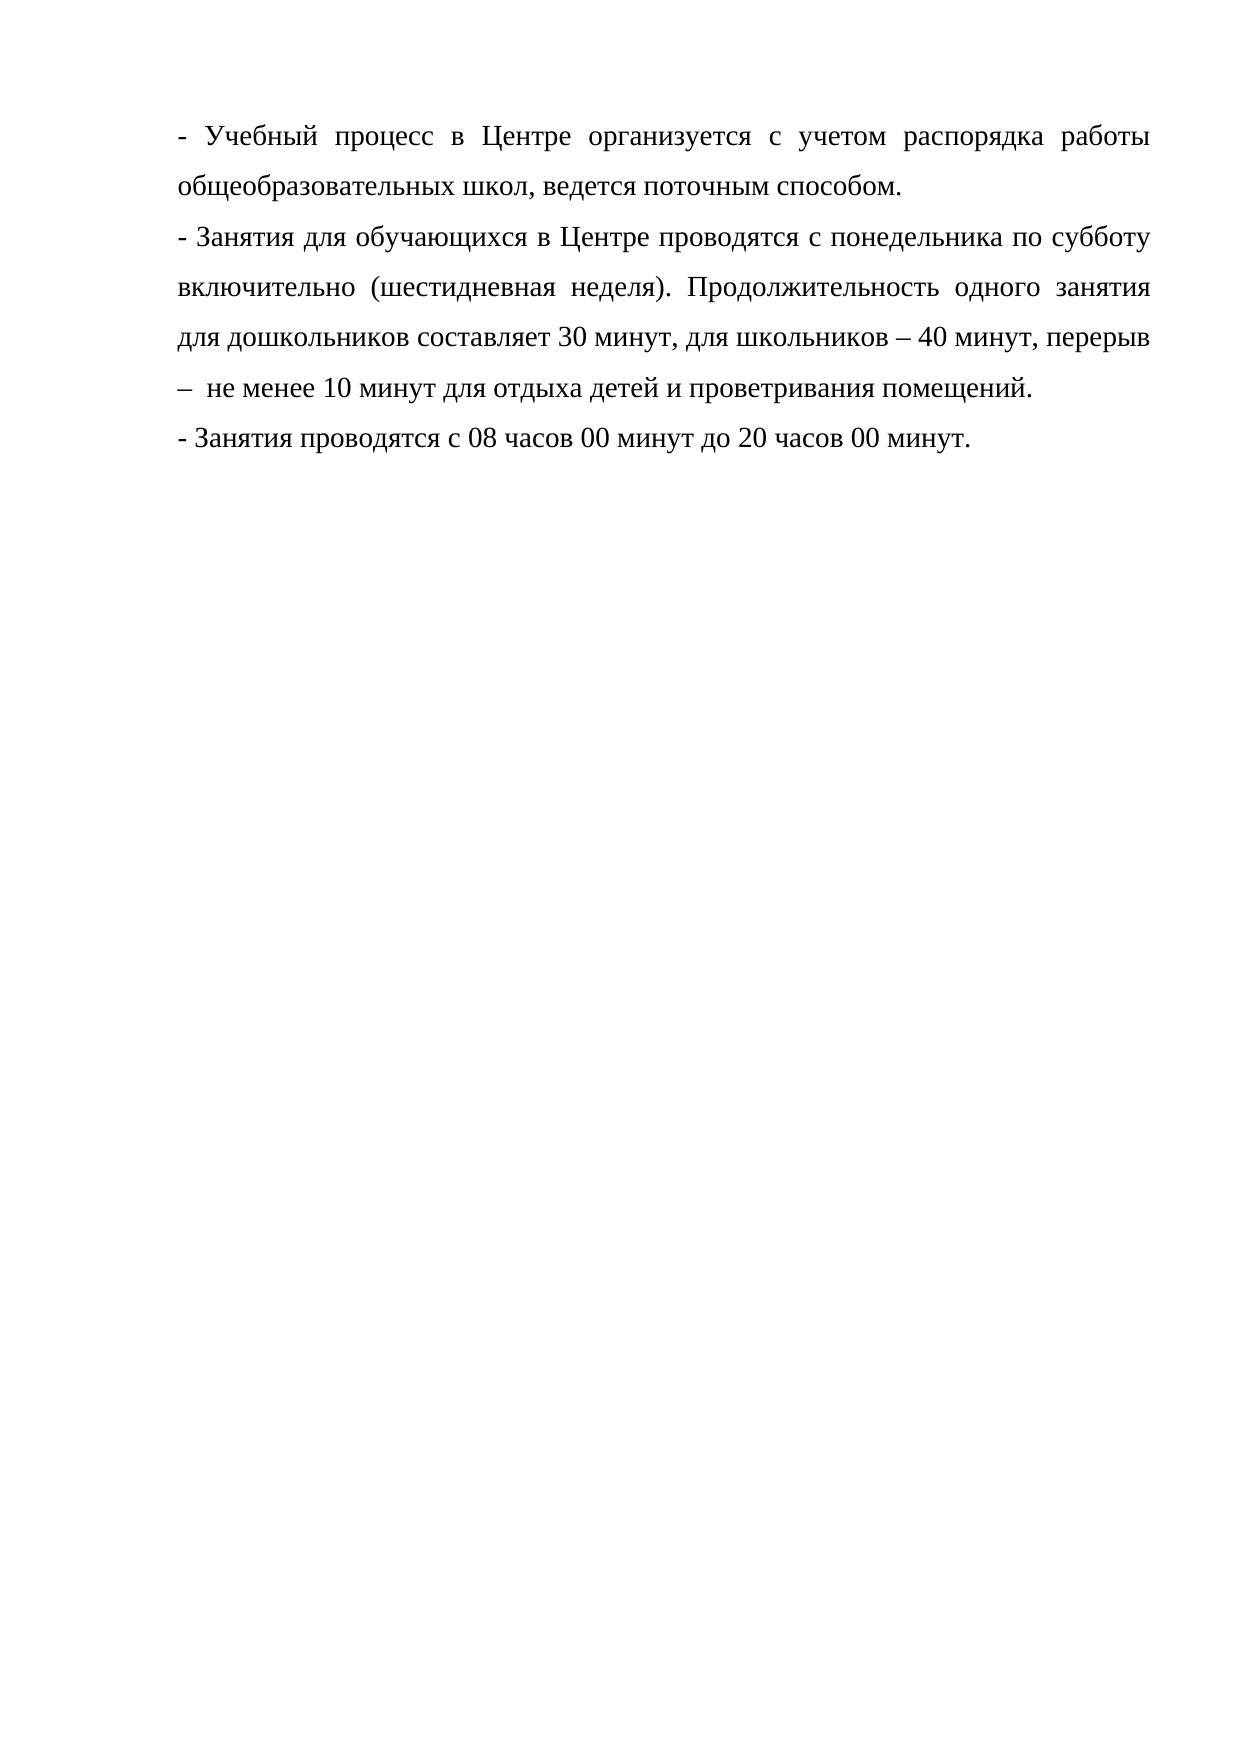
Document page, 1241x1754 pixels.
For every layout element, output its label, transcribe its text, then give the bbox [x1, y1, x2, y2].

text - Занятия проводятся с 08 часов 00 минут до 20 часов 00 минут. [177, 420, 1152, 453]
text - Учебный процесс в Центре организуется с учетом распорядка работы общеобразовательных школ, ведется поточным способом. [177, 118, 1152, 202]
text - Занятия для обучающихся в Центре проводятся с понедельника по субботу включительно (шестидневная неделя). Продолжительность одного занятия для дошкольников составляет 30 минут, для школьников – 40 минут, перерыв – не менее 10 минут для отдыха детей и проветривания помещений. [177, 219, 1152, 403]
